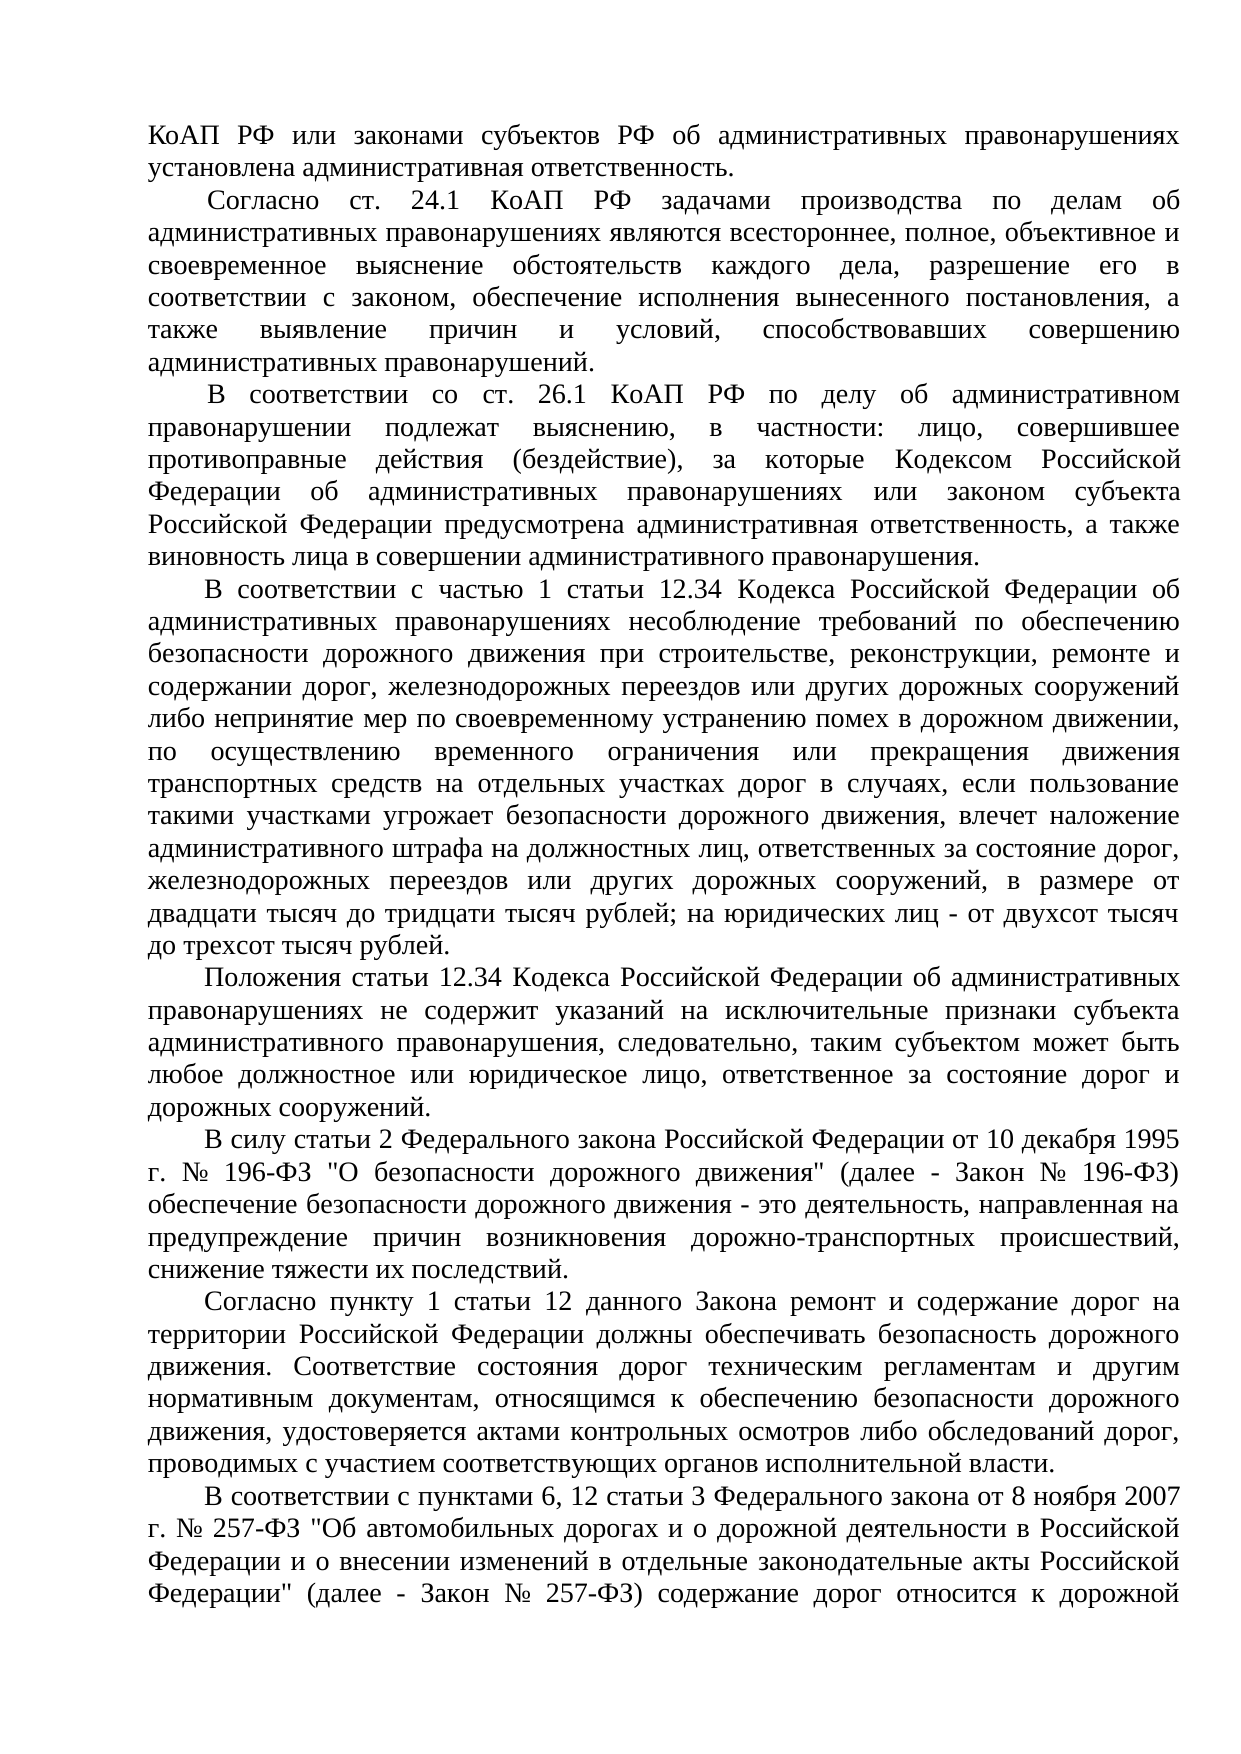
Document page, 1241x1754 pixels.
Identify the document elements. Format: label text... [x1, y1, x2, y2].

text В соответствии с частью 1 статьи 12.34 Кодекса Российской Федерации об административных правонарушениях несоблюдение требований по обеспечению безопасности дорожного движения при строительстве, реконструкции, ремонте и содержании дорог, железнодорожных переездов или других дорожных сооружений либо непринятие мер по своевременному устранению помех в дорожном движении, по осуществлению временного ограничения или прекращения движения транспортных средств на отдельных участках дорог в случаях, если пользование такими участками угрожает безопасности дорожного движения, влечет наложение административного штрафа на должностных лиц, ответственных за состояние дорог, железнодорожных переездов или других дорожных сооружений, в размере от двадцати тысяч до тридцати тысяч рублей; на юридических лиц - от двухсот тысяч до трехсот тысяч рублей. [148, 572, 1181, 960]
text В силу статьи 2 Федерального закона Российской Федерации от 10 декабря 1995 г. № 196-ФЗ "О безопасности дорожного движения" (далее - Закон № 196-ФЗ) обеспечение безопасности дорожного движения - это деятельность, направленная на предупреждение причин возникновения дорожно-транспортных происшествий, снижение тяжести их последствий. [148, 1122, 1181, 1284]
text Положения статьи 12.34 Кодекса Российской Федерации об административных правонарушениях не содержит указаний на исключительные признаки субъекта административного правонарушения, следовательно, таким субъектом может быть любое должностное или юридическое лицо, ответственное за состояние дорог и дорожных сооружений. [148, 960, 1181, 1122]
text Согласно ст. 24.1 КоАП РФ задачами производства по делам об административных правонарушениях являются всестороннее, полное, объективное и своевременное выяснение обстоятельств каждого дела, разрешение его в соответствии с законом, обеспечение исполнения вынесенного постановления, а также выявление причин и условий, способствовавших совершению административных правонарушений. [148, 183, 1181, 377]
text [148, 1479, 1181, 1608]
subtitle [148, 118, 1181, 183]
text В соответствии со ст. 26.1 КоАП РФ по делу об административном правонарушении подлежат выяснению, в частности: лицо, совершившее противоправные действия (бездействие), за которые Кодексом Российской Федерации об административных правонарушениях или законом субъекта Российской Федерации предусмотрена административная ответственность, а также виновность лица в совершении административного правонарушения. [148, 377, 1181, 572]
text Согласно пункту 1 статьи 12 данного Закона ремонт и содержание дорог на территории Российской Федерации должны обеспечивать безопасность дорожного движения. Соответствие состояния дорог техническим регламентам и другим нормативным документам, относящимся к обеспечению безопасности дорожного движения, удостоверяется актами контрольных осмотров либо обследований дорог, проводимых с участием соответствующих органов исполнительной власти. [148, 1284, 1181, 1479]
